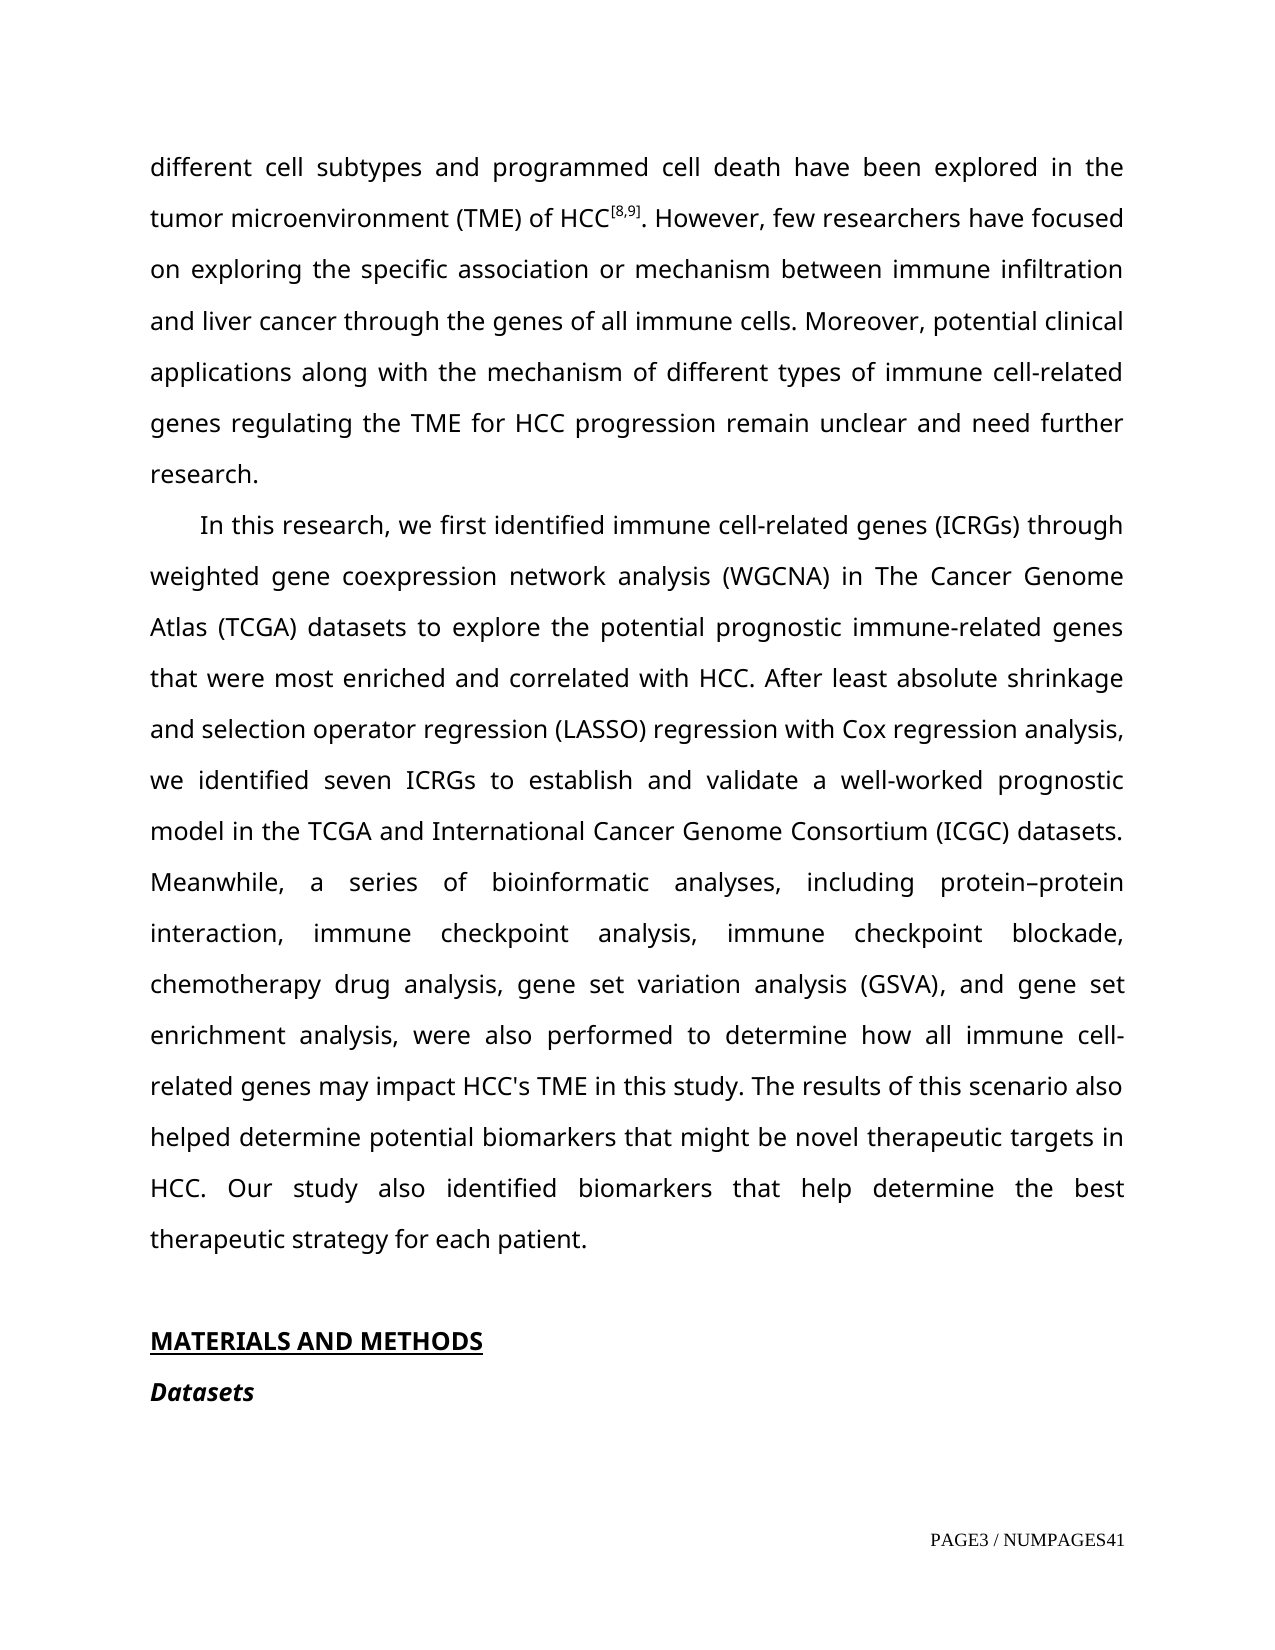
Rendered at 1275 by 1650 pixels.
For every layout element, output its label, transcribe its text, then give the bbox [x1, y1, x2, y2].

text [150, 150, 1125, 490]
text MATERIALS AND METHODS [150, 1324, 1125, 1358]
text In this research, we first identified immune cell-related genes (ICRGs) through weighted gene coexpression network analysis (WGCNA) in The Cancer Genome Atlas (TCGA) datasets to explore the potential prognostic immune-related genes that were most enriched and correlated with HCC. After least absolute shrinkage and selection operator regression (LASSO) regression with Cox regression analysis, we identified seven ICRGs to establish and validate a well-worked prognostic model in the TCGA and International Cancer Genome Consortium (ICGC) datasets. Meanwhile, a series of bioinformatic analyses, including protein–protein interaction, immune checkpoint analysis, immune checkpoint blockade, chemotherapy drug analysis, gene set variation analysis (GSVA), and gene set enrichment analysis, were also performed to determine how all immune cell-related genes may impact HCC's TME in this study. The results of this scenario also helped determine potential biomarkers that might be novel therapeutic targets in HCC. Our study also identified biomarkers that help determine the best therapeutic strategy for each patient. [150, 507, 1125, 1256]
text Datasets [150, 1375, 1125, 1409]
